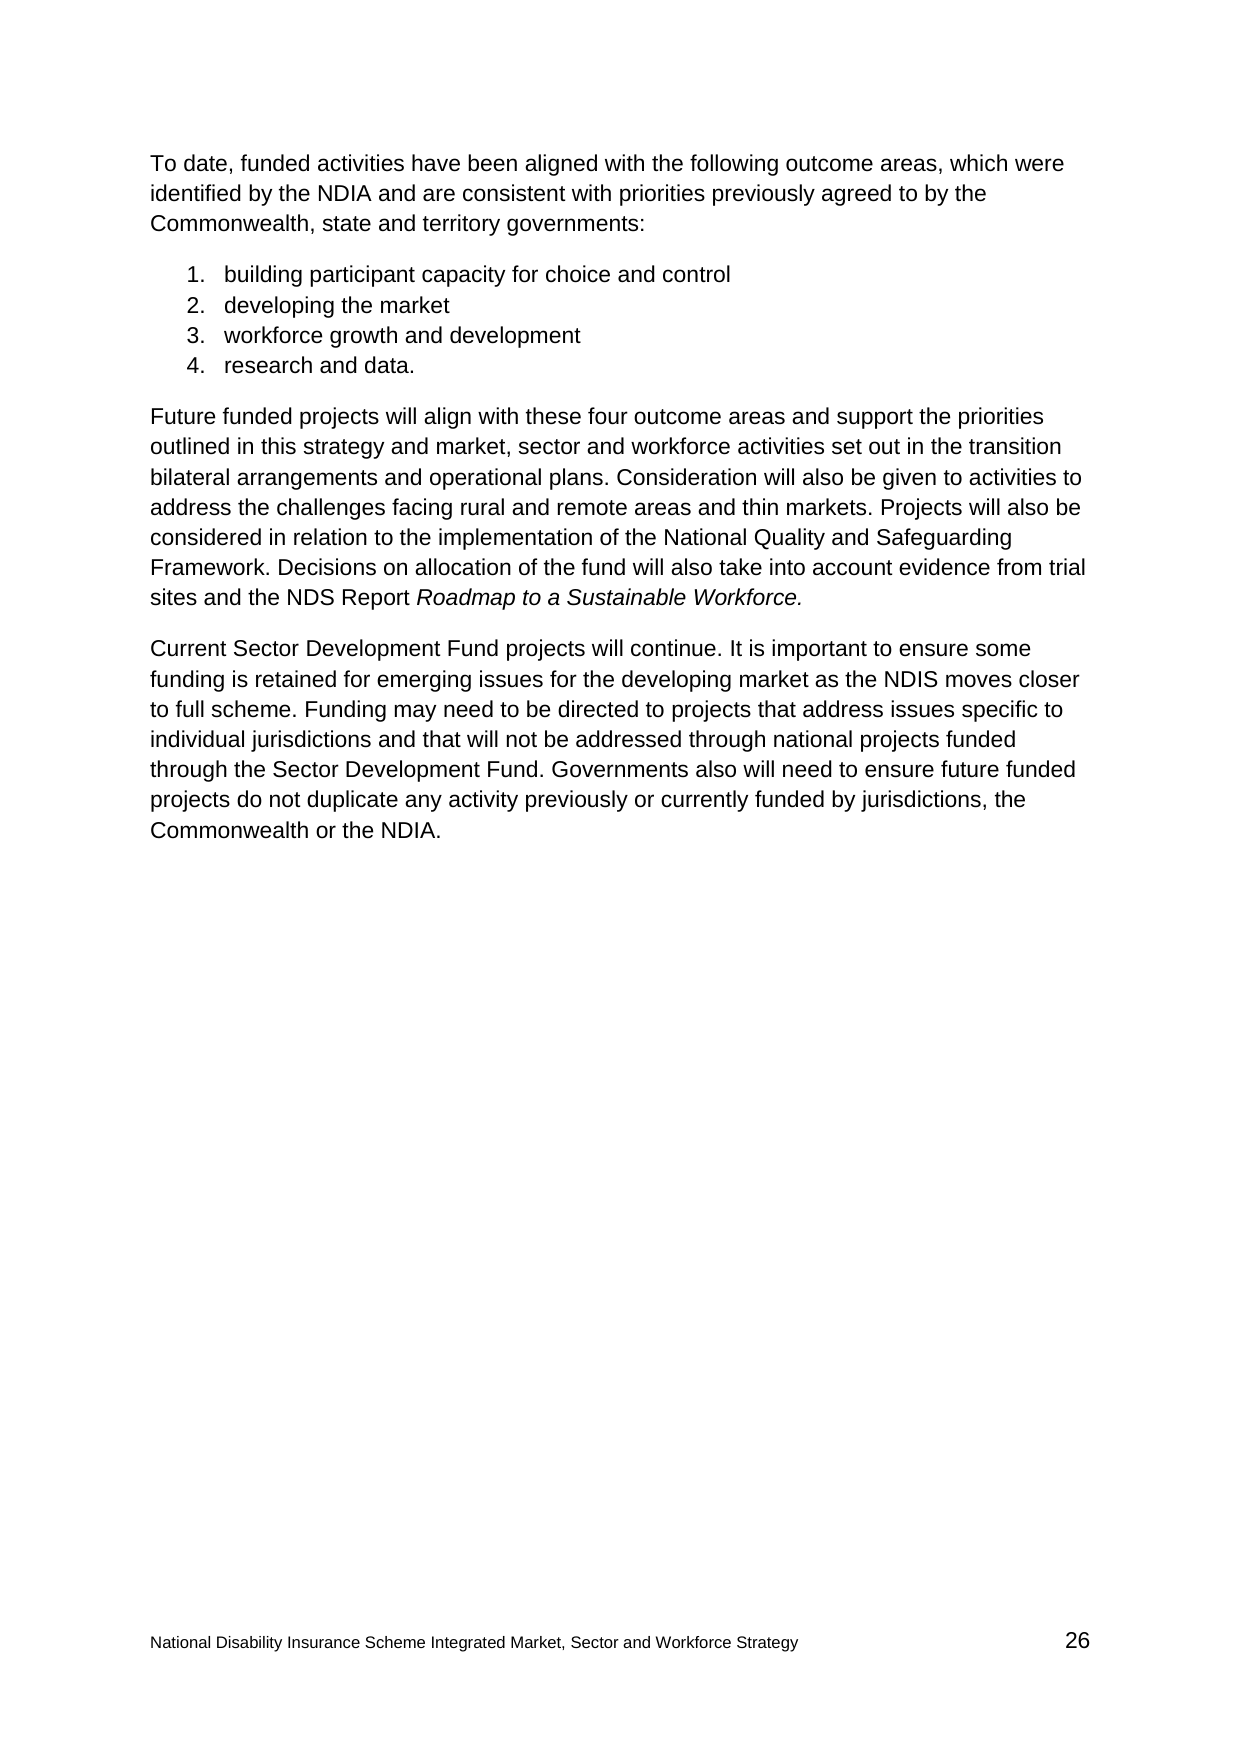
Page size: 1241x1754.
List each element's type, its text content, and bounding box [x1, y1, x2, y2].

list workforce growth and development [186, 322, 1090, 348]
list developing the market [186, 292, 1090, 318]
text To date, funded activities have been aligned with the following outcome areas, which were identified by the NDIA and are consistent with priorities previously agreed to by the Commonwealth, state and territory governments: [150, 150, 1090, 237]
list building participant capacity for choice and control [186, 261, 1090, 288]
list research and data. [186, 352, 1090, 378]
text Current Sector Development Fund projects will continue. It is important to ensure some funding is retained for emerging issues for the developing market as the NDIS moves closer to full scheme. Funding may need to be directed to projects that address issues specific to individual jurisdictions and that will not be addressed through national projects funded through the Sector Development Fund. Governments also will need to ensure future funded projects do not duplicate any activity previously or currently funded by jurisdictions, the Commonwealth or the NDIA. [150, 635, 1090, 843]
text Future funded projects will align with these four outcome areas and support the priorities outlined in this strategy and market, sector and workforce activities set out in the transition bilateral arrangements and operational plans. Consideration will also be given to activities to address the challenges facing rural and remote areas and thin markets. Projects will also be considered in relation to the implementation of the National Quality and Safeguarding Framework. Decisions on allocation of the fund will also take into account evidence from trial sites and the NDS Report Roadmap to a Sustainable Workforce. [150, 403, 1090, 611]
